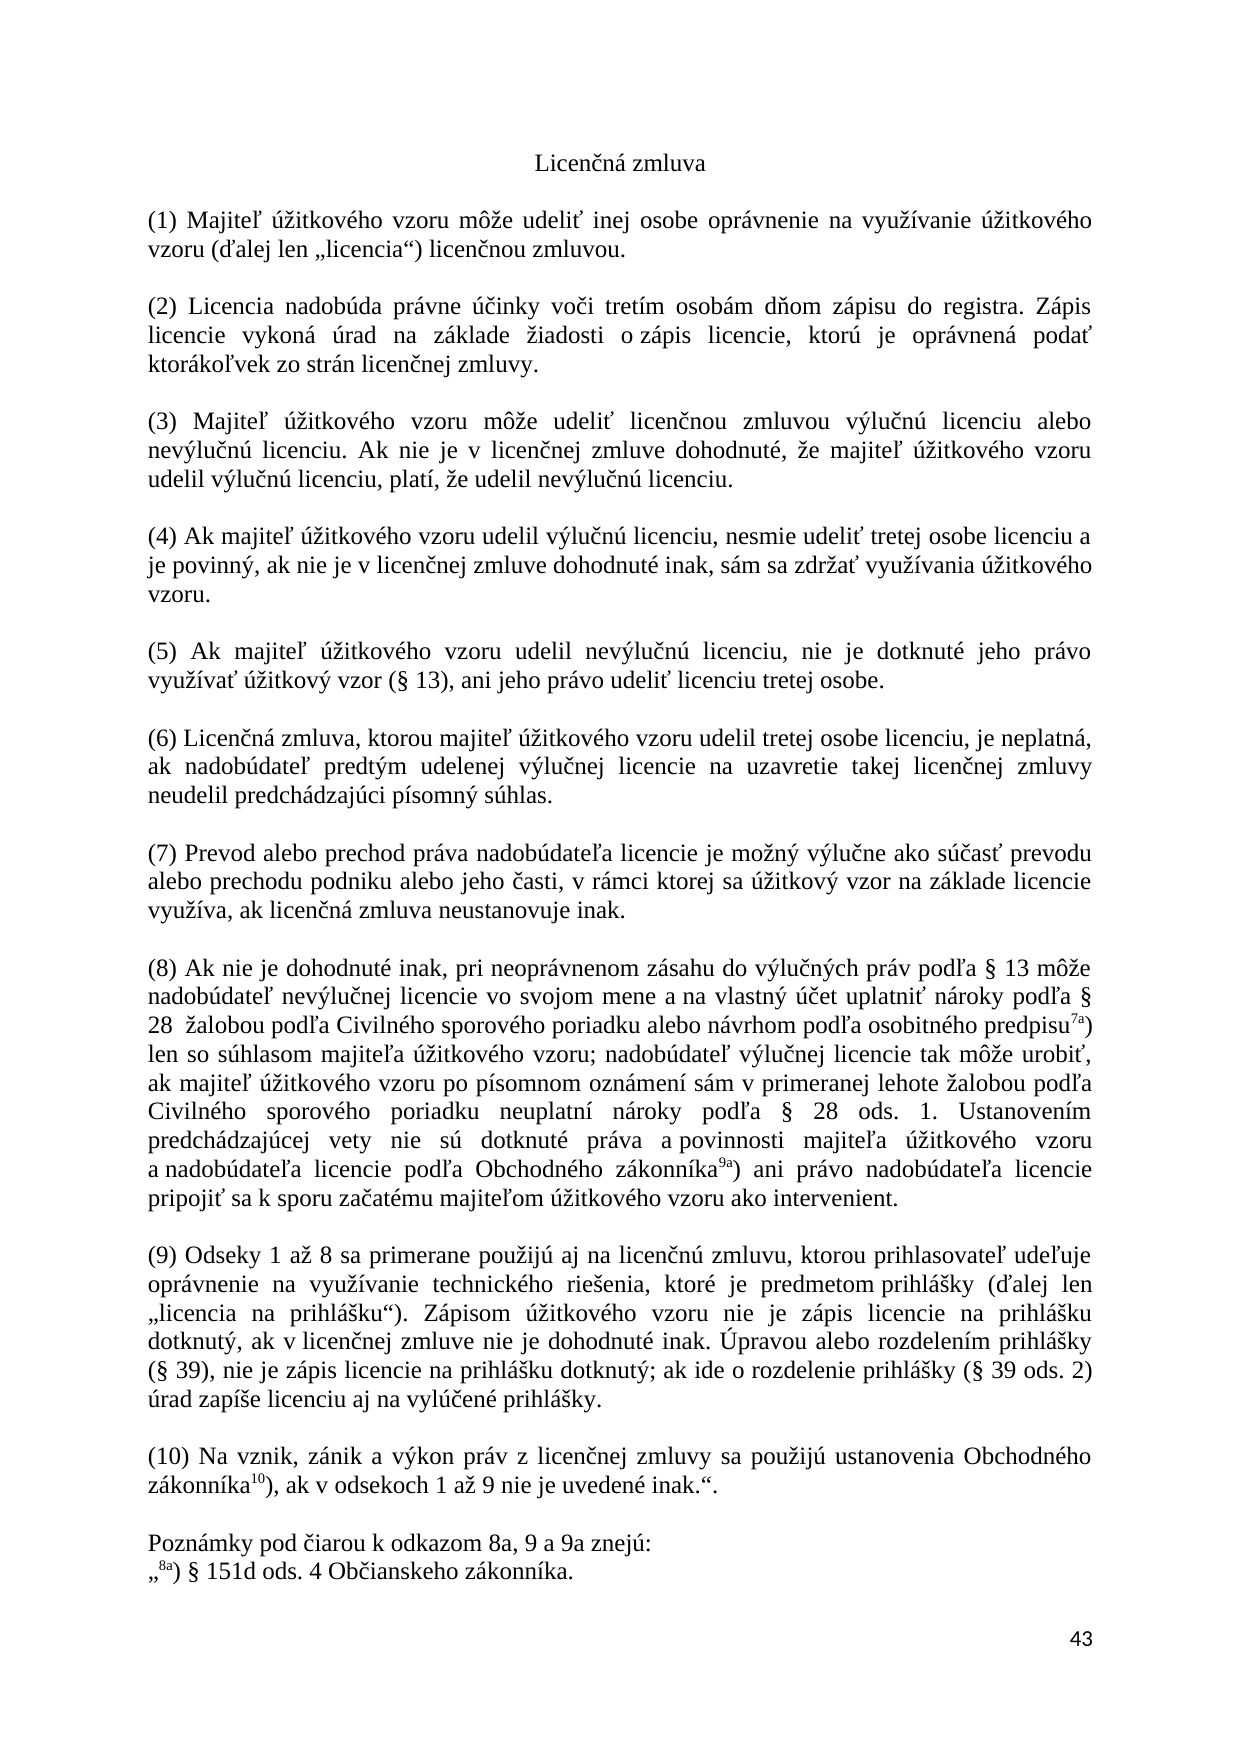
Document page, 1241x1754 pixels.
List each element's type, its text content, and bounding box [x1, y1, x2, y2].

text (9) Odseky 1 až 8 sa primerane použijú aj na licenčnú zmluvu, ktorou prihlasovateľ udeľuje oprávnenie na využívanie technického riešenia, ktoré je predmetom prihlášky (ďalej len „licencia na prihlášku“). Zápisom úžitkového vzoru nie je zápis licencie na prihlášku dotknutý, ak v licenčnej zmluve nie je dohodnuté inak. Úpravou alebo rozdelením prihlášky (§ 39), nie je zápis licencie na prihlášku dotknutý; ak ide o rozdelenie prihlášky (§ 39 ods. 2) úrad zapíše licenciu aj na vylúčené prihlášky. [148, 1240, 1093, 1413]
text (7) Prevod alebo prechod práva nadobúdateľa licencie je možný výlučne ako súčasť prevodu alebo prechodu podniku alebo jeho časti, v rámci ktorej sa úžitkový vzor na základe licencie využíva, ak licenčná zmluva neustanovuje inak. [148, 838, 1093, 924]
text (6) Licenčná zmluva, ktorou majiteľ úžitkového vzoru udelil tretej osobe licenciu, je neplatná, ak nadobúdateľ predtým udelenej výlučnej licencie na uzavretie takej licenčnej zmluvy neudelil predchádzajúci písomný súhlas. [148, 723, 1093, 809]
text (4) Ak majiteľ úžitkového vzoru udelil výlučnú licenciu, nesmie udeliť tretej osobe licenciu a je povinný, ak nie je v licenčnej zmluve dohodnuté inak, sám sa zdržať využívania úžitkového vzoru. [148, 521, 1093, 608]
text (3) Majiteľ úžitkového vzoru môže udeliť licenčnou zmluvou výlučnú licenciu alebo nevýlučnú licenciu. Ak nie je v licenčnej zmluve dohodnuté, že majiteľ úžitkového vzoru udelil výlučnú licenciu, platí, že udelil nevýlučnú licenciu. [148, 406, 1093, 493]
text Licenčná zmluva [148, 148, 1093, 176]
text „8a) § 151d ods. 4 Občianskeho zákonníka. [148, 1556, 1093, 1585]
text (2) Licencia nadobúda právne účinky voči tretím osobám dňom zápisu do registra. Zápis licencie vykoná úrad na základe žiadosti o zápis licencie, ktorú je oprávnená podať ktorákoľvek zo strán licenčnej zmluvy. [148, 291, 1093, 378]
text (10) Na vznik, zánik a výkon práv z licenčnej zmluvy sa použijú ustanovenia Obchodného zákonníka10), ak v odsekoch 1 až 9 nie je uvedené inak.“. [148, 1441, 1093, 1499]
text (1) Majiteľ úžitkového vzoru môže udeliť inej osobe oprávnenie na využívanie úžitkového vzoru (ďalej len „licencia“) licenčnou zmluvou. [148, 205, 1093, 263]
text (5) Ak majiteľ úžitkového vzoru udelil nevýlučnú licenciu, nie je dotknuté jeho právo využívať úžitkový vzor (§ 13), ani jeho právo udeliť licenciu tretej osobe. [148, 636, 1093, 694]
text Poznámky pod čiarou k odkazom 8a, 9 a 9a znejú: [148, 1528, 1093, 1556]
text (8) Ak nie je dohodnuté inak, pri neoprávnenom zásahu do výlučných práv podľa § 13 môže nadobúdateľ nevýlučnej licencie vo svojom mene a na vlastný účet uplatniť nároky podľa § 28 žalobou podľa Civilného sporového poriadku alebo návrhom podľa osobitného predpisu7a) len so súhlasom majiteľa úžitkového vzoru; nadobúdateľ výlučnej licencie tak môže urobiť, ak majiteľ úžitkového vzoru po písomnom oznámení sám v primeranej lehote žalobou podľa Civilného sporového poriadku neuplatní nároky podľa § 28 ods. 1. Ustanovením predchádzajúcej vety nie sú dotknuté práva a povinnosti majiteľa úžitkového vzoru a nadobúdateľa licencie podľa Obchodného zákonníka9a) ani právo nadobúdateľa licencie pripojiť sa k sporu začatému majiteľom úžitkového vzoru ako intervenient. [148, 953, 1093, 1211]
